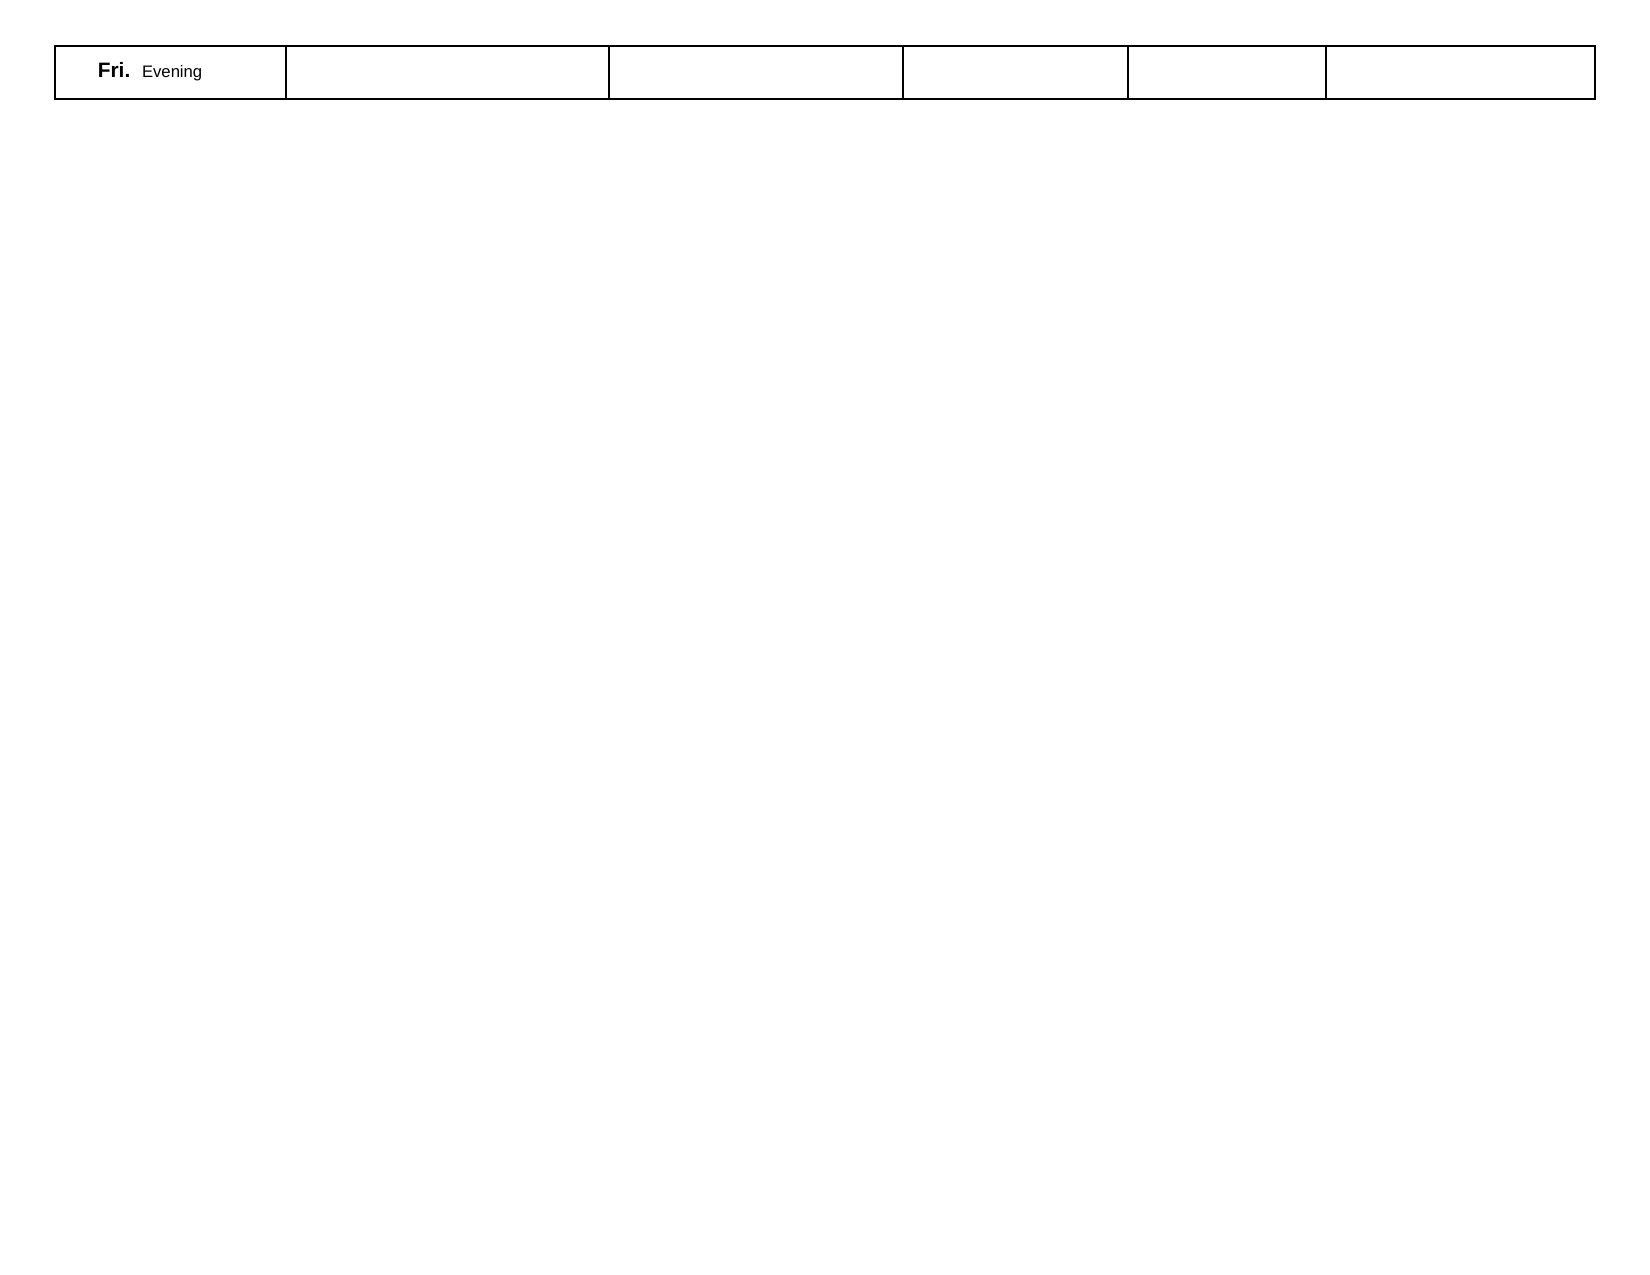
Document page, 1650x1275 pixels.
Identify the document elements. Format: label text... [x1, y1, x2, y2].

table_cell [1129, 47, 1325, 98]
table_cell [287, 47, 608, 98]
table_cell [1327, 47, 1594, 98]
table_cell [904, 47, 1127, 98]
table_cell Fri. Evening [56, 47, 285, 98]
table_cell [610, 47, 902, 98]
